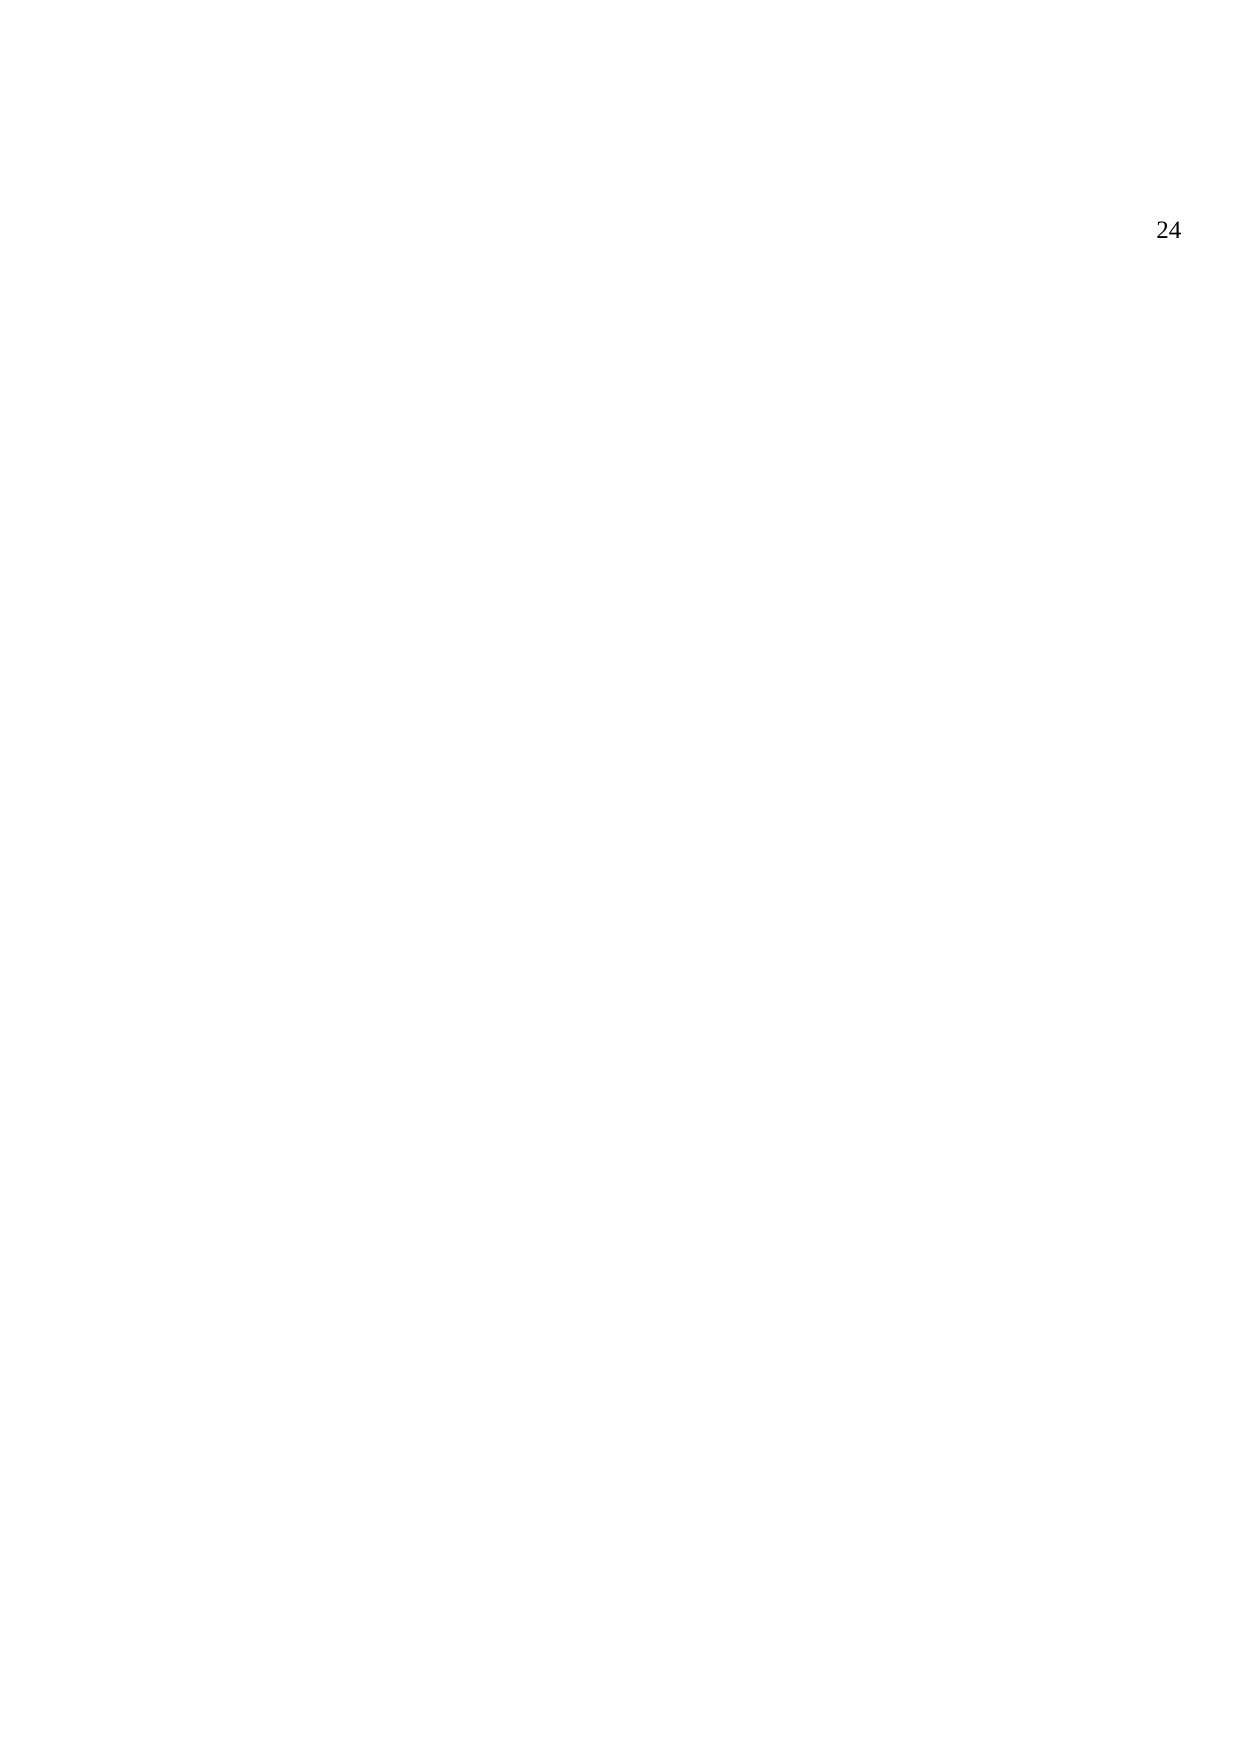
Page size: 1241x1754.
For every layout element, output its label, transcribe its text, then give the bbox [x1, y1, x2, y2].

text 24 [1156, 215, 1192, 245]
